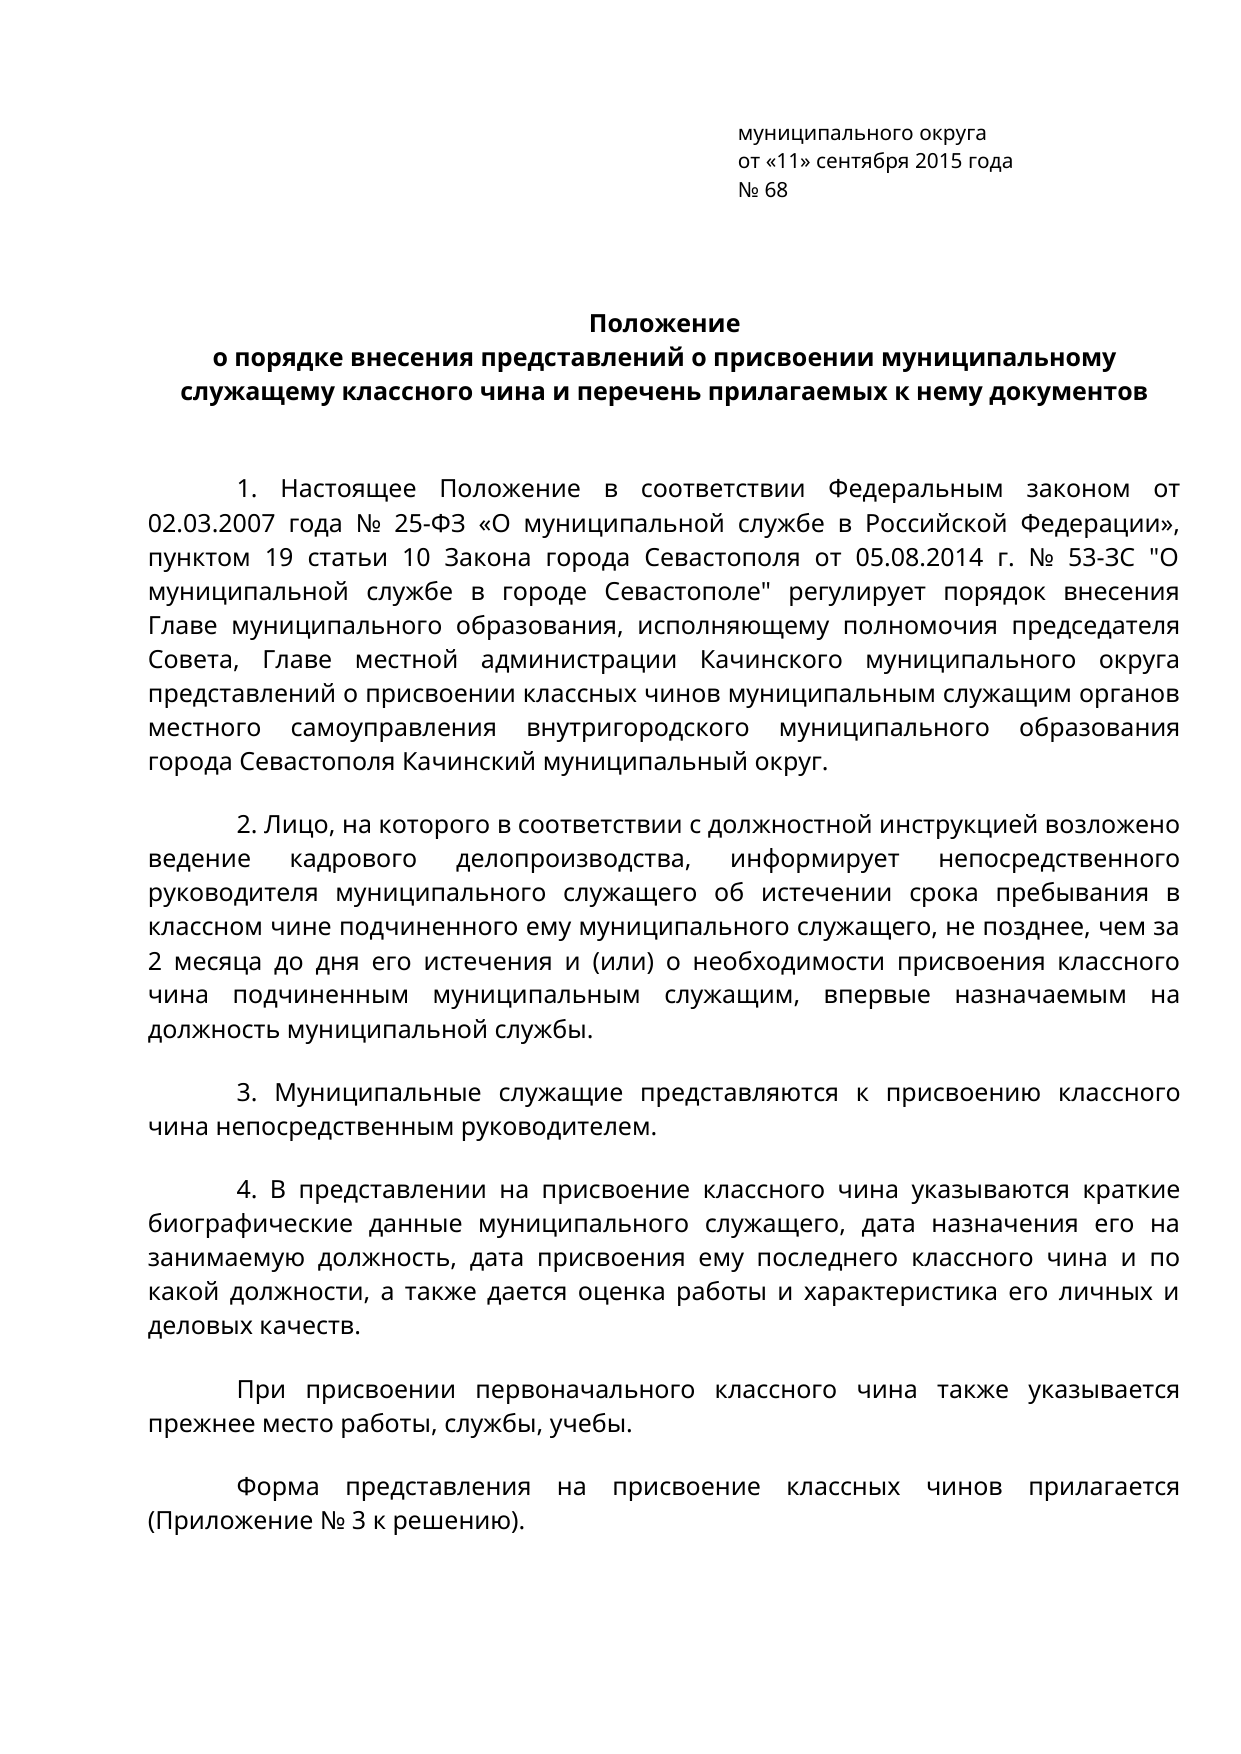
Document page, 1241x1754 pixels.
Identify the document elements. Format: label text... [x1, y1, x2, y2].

text 2. Лицо, на которого в соответствии с должностной инструкцией возложено ведение кадрового делопроизводства, информирует непосредственного руководителя муниципального служащего об истечении срока пребывания в классном чине подчиненного ему муниципального служащего, не позднее, чем за 2 месяца до дня его истечения и (или) о необходимости присвоения классного чина подчиненным муниципальным служащим, впервые назначаемым на должность муниципальной службы. [148, 807, 1181, 1045]
text При присвоении первоначального классного чина также указывается прежнее место работы, службы, учебы. [148, 1371, 1181, 1439]
text о порядке внесения представлений о присвоении муниципальному служащему классного чина и перечень прилагаемых к нему документов [148, 340, 1181, 408]
text Положение [148, 306, 1181, 340]
text муниципального округа [723, 118, 1181, 147]
text 4. В представлении на присвоение классного чина указываются краткие биографические данные муниципального служащего, дата назначения его на занимаемую должность, дата присвоения ему последнего классного чина и по какой должности, а также дается оценка работы и характеристика его личных и деловых качеств. [148, 1172, 1181, 1342]
text от «11» сентября 2015 года [664, 147, 1181, 175]
text Форма представления на присвоение классных чинов прилагается (Приложение № 3 к решению). [148, 1468, 1181, 1537]
text № 68 [664, 175, 1181, 203]
text 3. Муниципальные служащие представляются к присвоению классного чина непосредственным руководителем. [148, 1074, 1181, 1143]
text 1. Настоящее Положение в соответствии Федеральным законом от 02.03.2007 года № 25-ФЗ «О муниципальной службе в Российской Федерации», пунктом 19 статьи 10 Закона города Севастополя от 05.08.2014 г. № 53-ЗС "О муниципальной службе в городе Севастополе" регулирует порядок внесения Главе муниципального образования, исполняющему полномочия председателя Совета, Главе местной администрации Качинского муниципального округа представлений о присвоении классных чинов муниципальным служащим органов местного самоуправления внутригородского муниципального образования города Севастополя Качинский муниципальный округ. [148, 471, 1181, 778]
